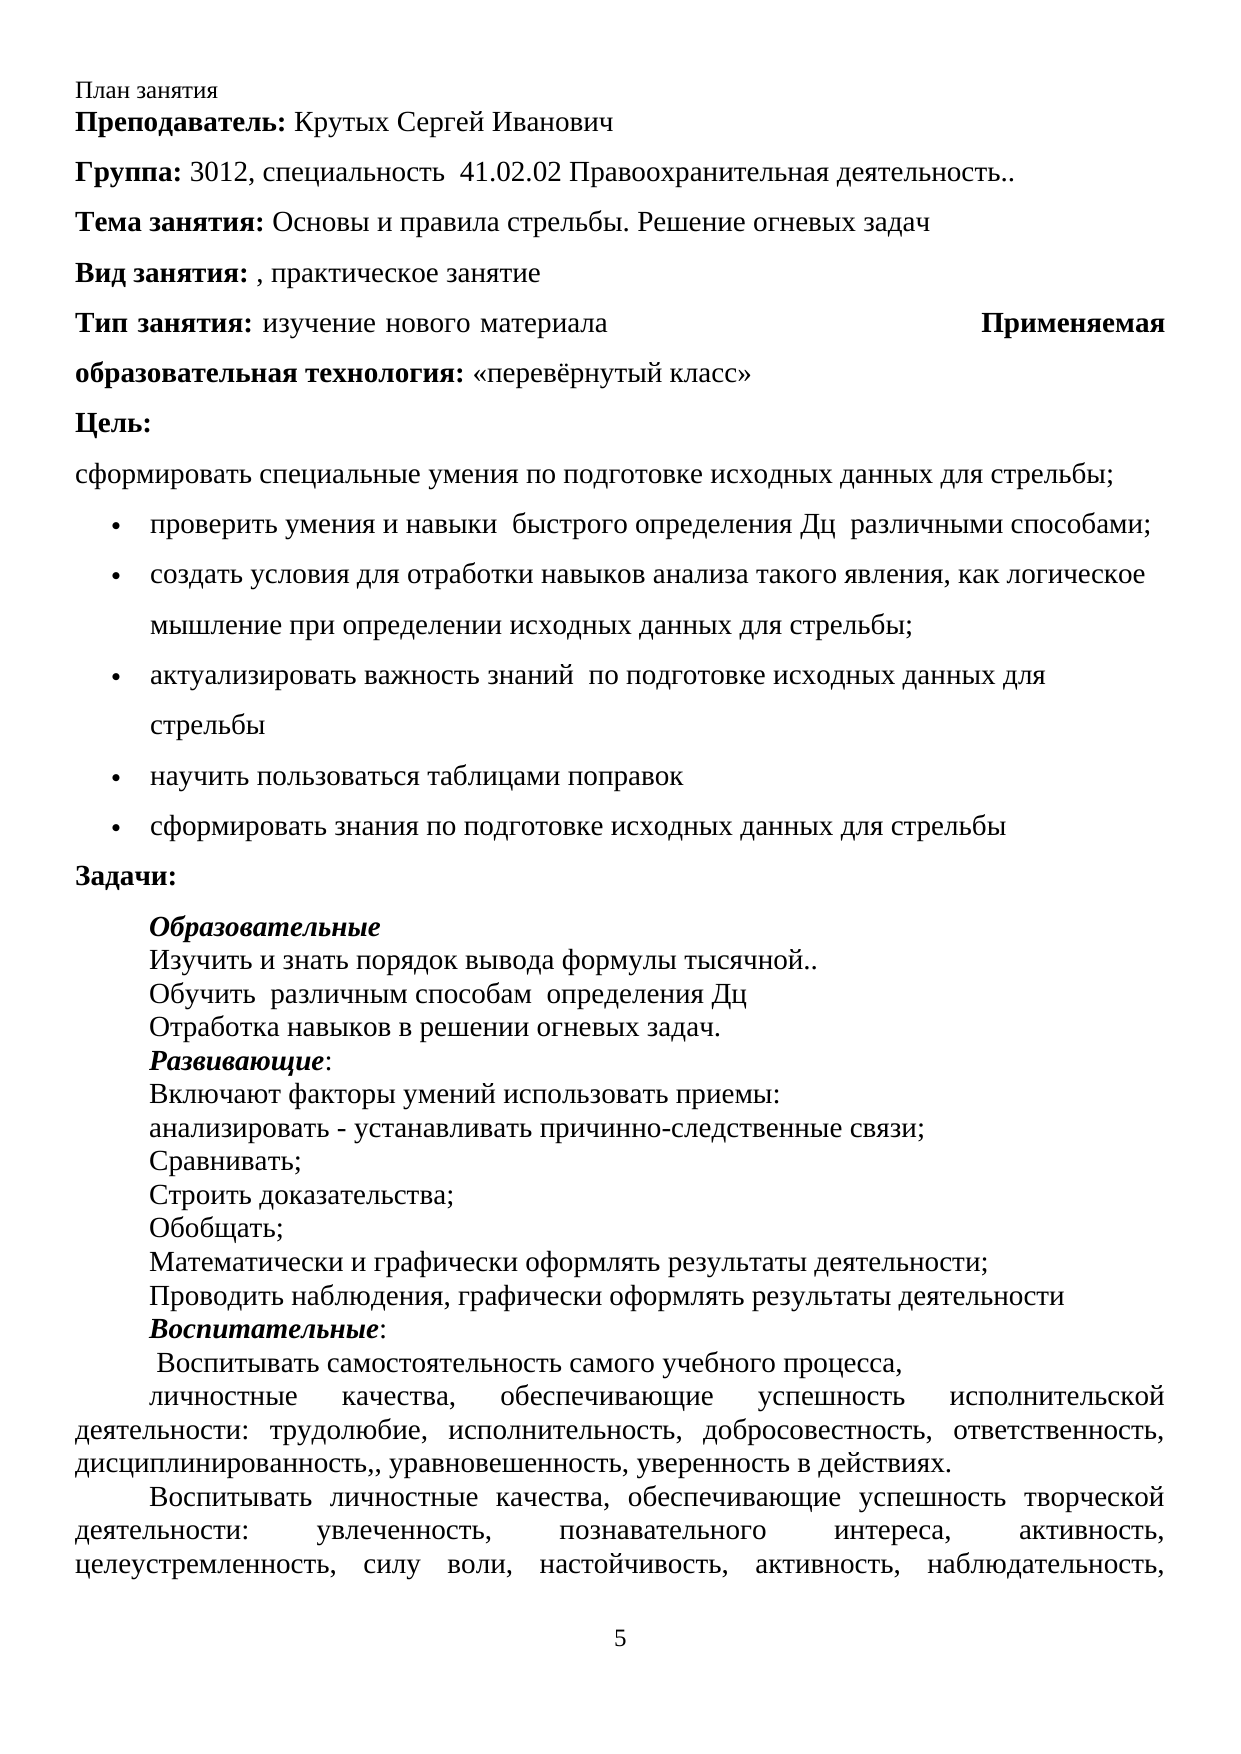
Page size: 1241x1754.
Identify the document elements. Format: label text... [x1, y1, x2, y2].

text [75, 1479, 1165, 1579]
text Задачи: [75, 858, 1165, 892]
text Изучить и знать порядок вывода формулы тысячной.. [75, 942, 1165, 976]
text Тема занятия: Основы и правила стрельбы. Решение огневых задач [75, 204, 1165, 238]
list проверить умения и навыки быстрого определения Дц различными способами; [112, 506, 1165, 540]
list научить пользоваться таблицами поправок [112, 758, 1165, 791]
subtitle План занятия [75, 75, 1165, 104]
text Обучить различным способам определения Дц [75, 976, 1165, 1009]
text Сравнивать; [75, 1143, 1165, 1177]
text Тип занятия: изучение нового материала Применяемая образовательная технология: «перевёрнутый класс» [75, 305, 1165, 389]
text сформировать специальные умения по подготовке исходных данных для стрельбы; [75, 456, 1165, 489]
text Включают факторы умений использовать приемы: [75, 1076, 1165, 1110]
text Отработка навыков в решении огневых задач. [75, 1009, 1165, 1043]
text Развивающие: [75, 1043, 1165, 1076]
text анализировать - устанавливать причинно-следственные связи; [75, 1110, 1165, 1143]
text Воспитательные: [75, 1311, 1165, 1345]
text Цель: [75, 406, 1165, 439]
list создать условия для отработки навыков анализа такого явления, как логическое мышление при определении исходных данных для стрельбы; [112, 557, 1165, 640]
text Вид занятия: , практическое занятие [75, 255, 1165, 288]
text Преподаватель: Крутых Сергей Иванович [75, 104, 1165, 137]
text Образовательные [75, 909, 1165, 942]
text Строить доказательства; [75, 1177, 1165, 1211]
list сформировать знания по подготовке исходных данных для стрельбы [112, 808, 1165, 842]
text Обобщать; [75, 1211, 1165, 1244]
text Группа: 3012, специальность 41.02.02 Правоохранительная деятельность.. [75, 154, 1165, 188]
text Проводить наблюдения, графически оформлять результаты деятельности [75, 1278, 1165, 1311]
text Воспитывать самостоятельность самого учебного процесса, [75, 1345, 1165, 1378]
text личностные качества, обеспечивающие успешность исполнительской деятельности: трудолюбие, исполнительность, добросовестность, ответственность, дисциплинированность,, уравновешенность, уверенность в действиях. [75, 1378, 1165, 1479]
list актуализировать важность знаний по подготовке исходных данных для стрельбы [112, 657, 1165, 741]
text Математически и графически оформлять результаты деятельности; [75, 1244, 1165, 1278]
